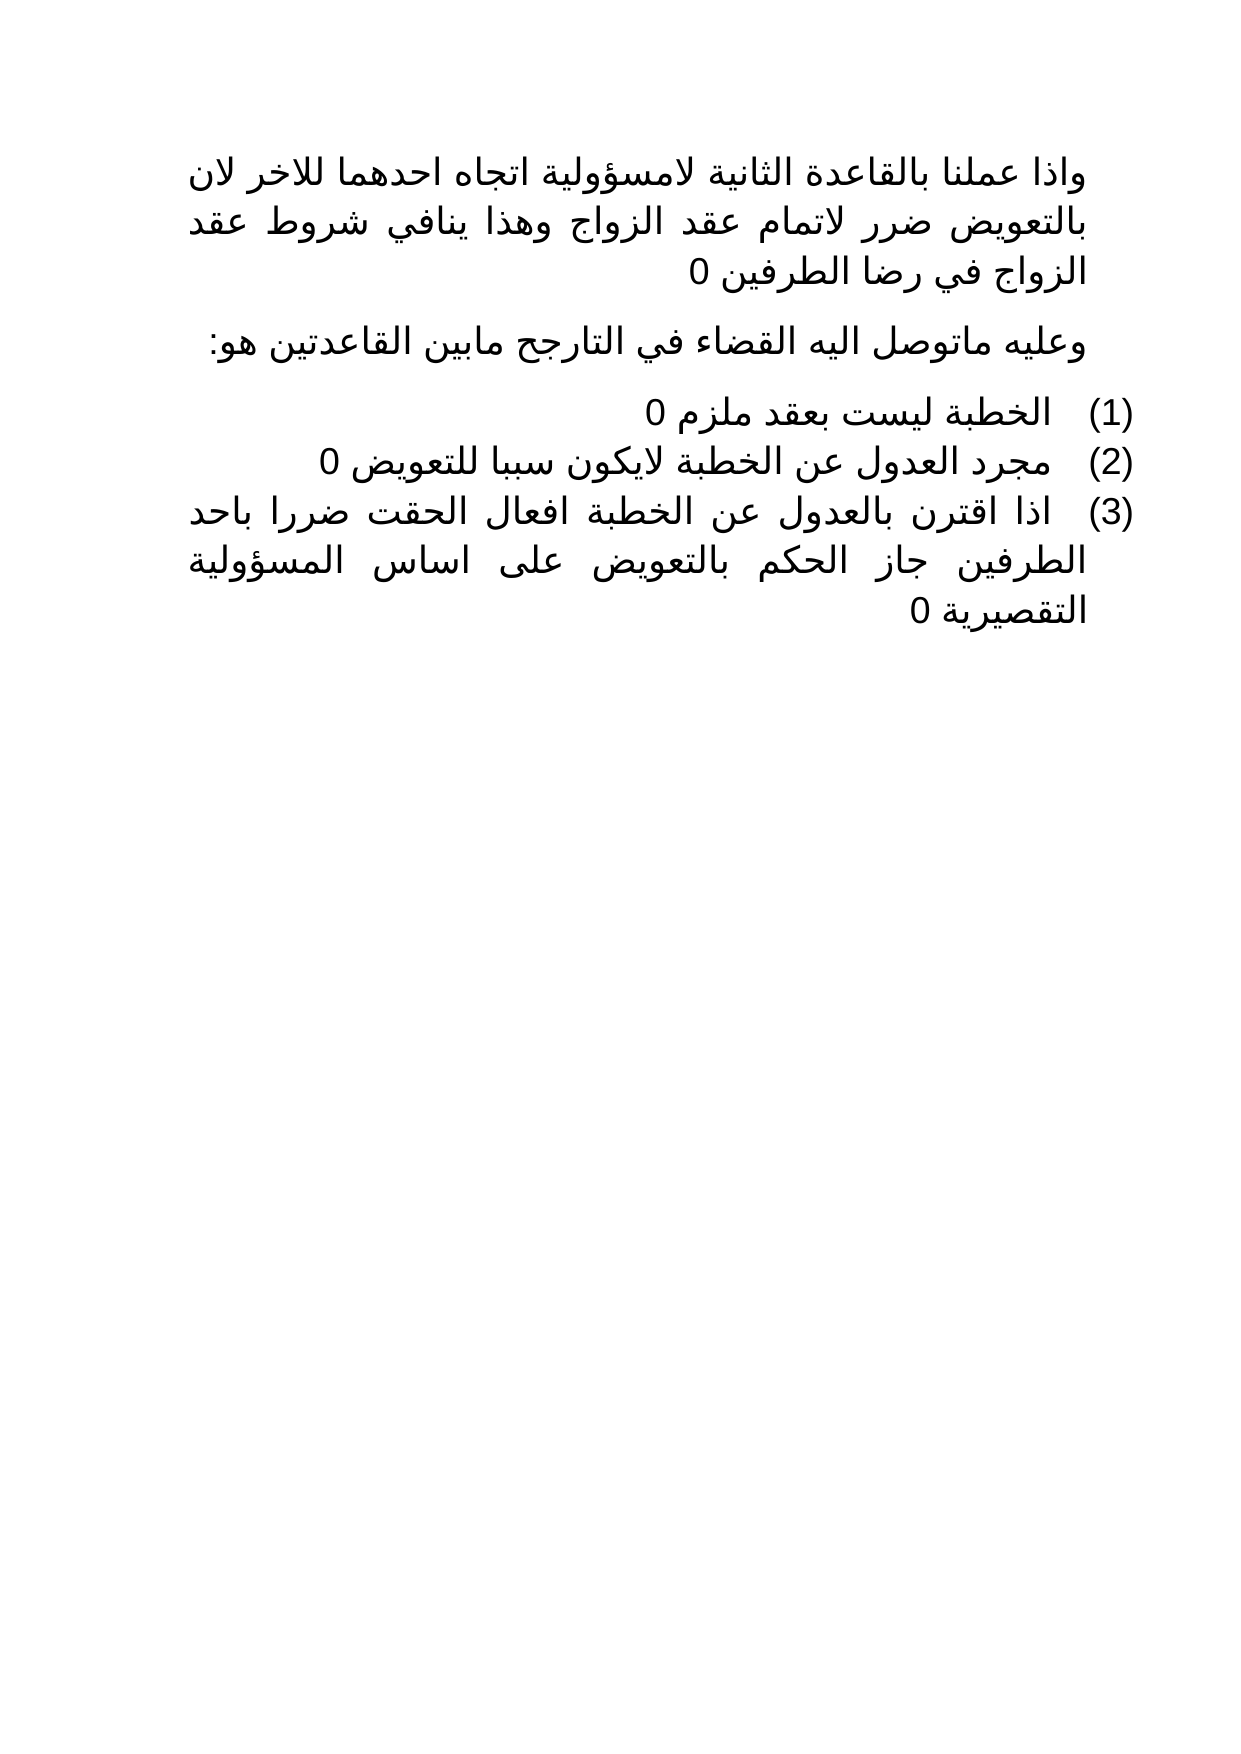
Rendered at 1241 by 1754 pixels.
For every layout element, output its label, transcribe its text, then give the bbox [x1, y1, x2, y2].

text وعليه ماتوصل اليه القضاء في التارجح مابين القاعدتين هو: [187, 319, 1088, 363]
list مجرد العدول عن الخطبة لايكون سببا للتعويض 0 [187, 439, 1088, 483]
list الخطبة ليست بعقد ملزم 0 [187, 390, 1088, 433]
text واذا عملنا بالقاعدة الثانية لامسؤولية اتجاه احدهما للاخر لان بالتعويض ضرر لاتمام عقد الزواج وهذا ينافي شروط عقد الزواج في رضا الطرفين 0 [187, 150, 1088, 292]
list اذا اقترن بالعدول عن الخطبة افعال الحقت ضررا باحد الطرفين جاز الحكم بالتعويض على اساس المسؤولية التقصيرية 0 [187, 489, 1088, 631]
